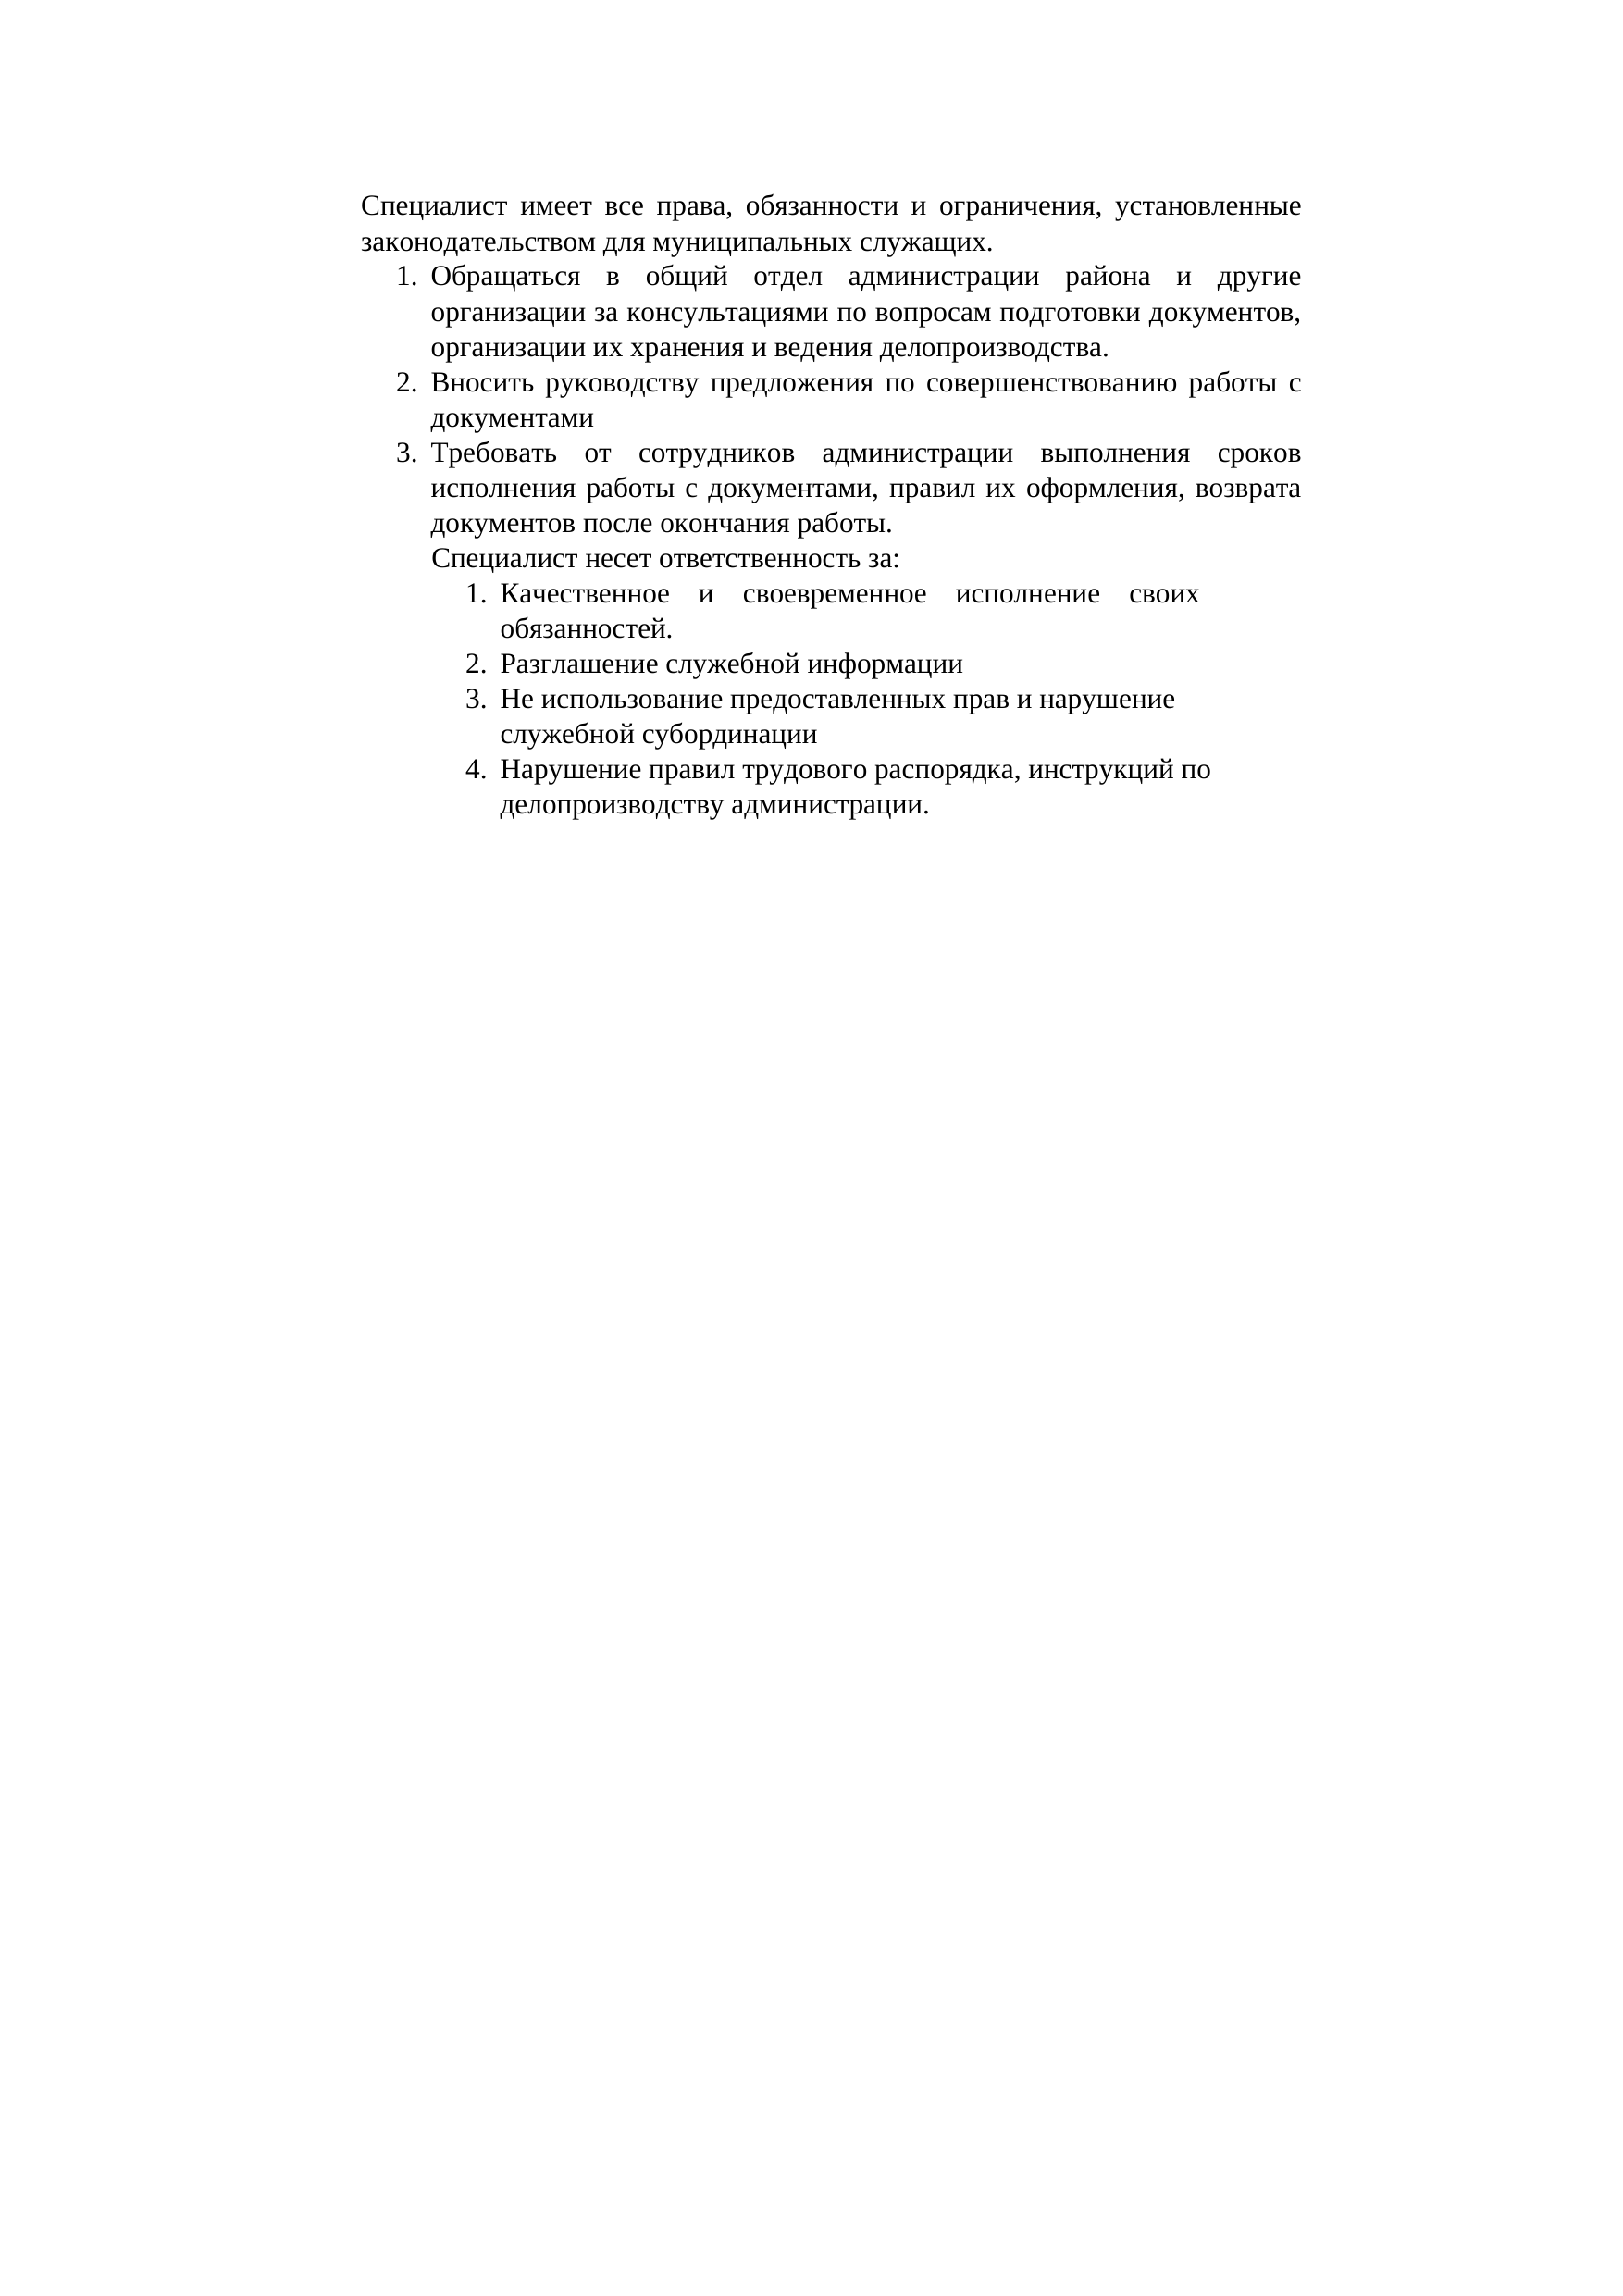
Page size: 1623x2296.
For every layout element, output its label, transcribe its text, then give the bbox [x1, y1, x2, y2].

list Нарушение правил трудового распорядка, инструкций по делопроизводству администрации. [465, 751, 1303, 821]
list Требовать от сотрудников администрации выполнения сроков исполнения работы с документами, правил их оформления, возврата документов после окончания работы. [396, 434, 1303, 540]
list Качественное и своевременное исполнение своих обязанностей. [465, 575, 1303, 645]
list Вносить руководству предложения по совершенствованию работы с документами [396, 364, 1303, 434]
list Разглашение служебной информации [465, 645, 1303, 680]
text Специалист имеет все права, обязанности и ограничения, установленные законодательством для муниципальных служащих. [361, 187, 1303, 257]
list Обращаться в общий отдел администрации района и другие организации за консультациями по вопросам подготовки документов, организации их хранения и ведения делопроизводства. [396, 257, 1303, 364]
list Не использование предоставленных прав и нарушение служебной субординации [465, 680, 1303, 751]
text Специалист несет ответственность за: [431, 540, 1303, 575]
